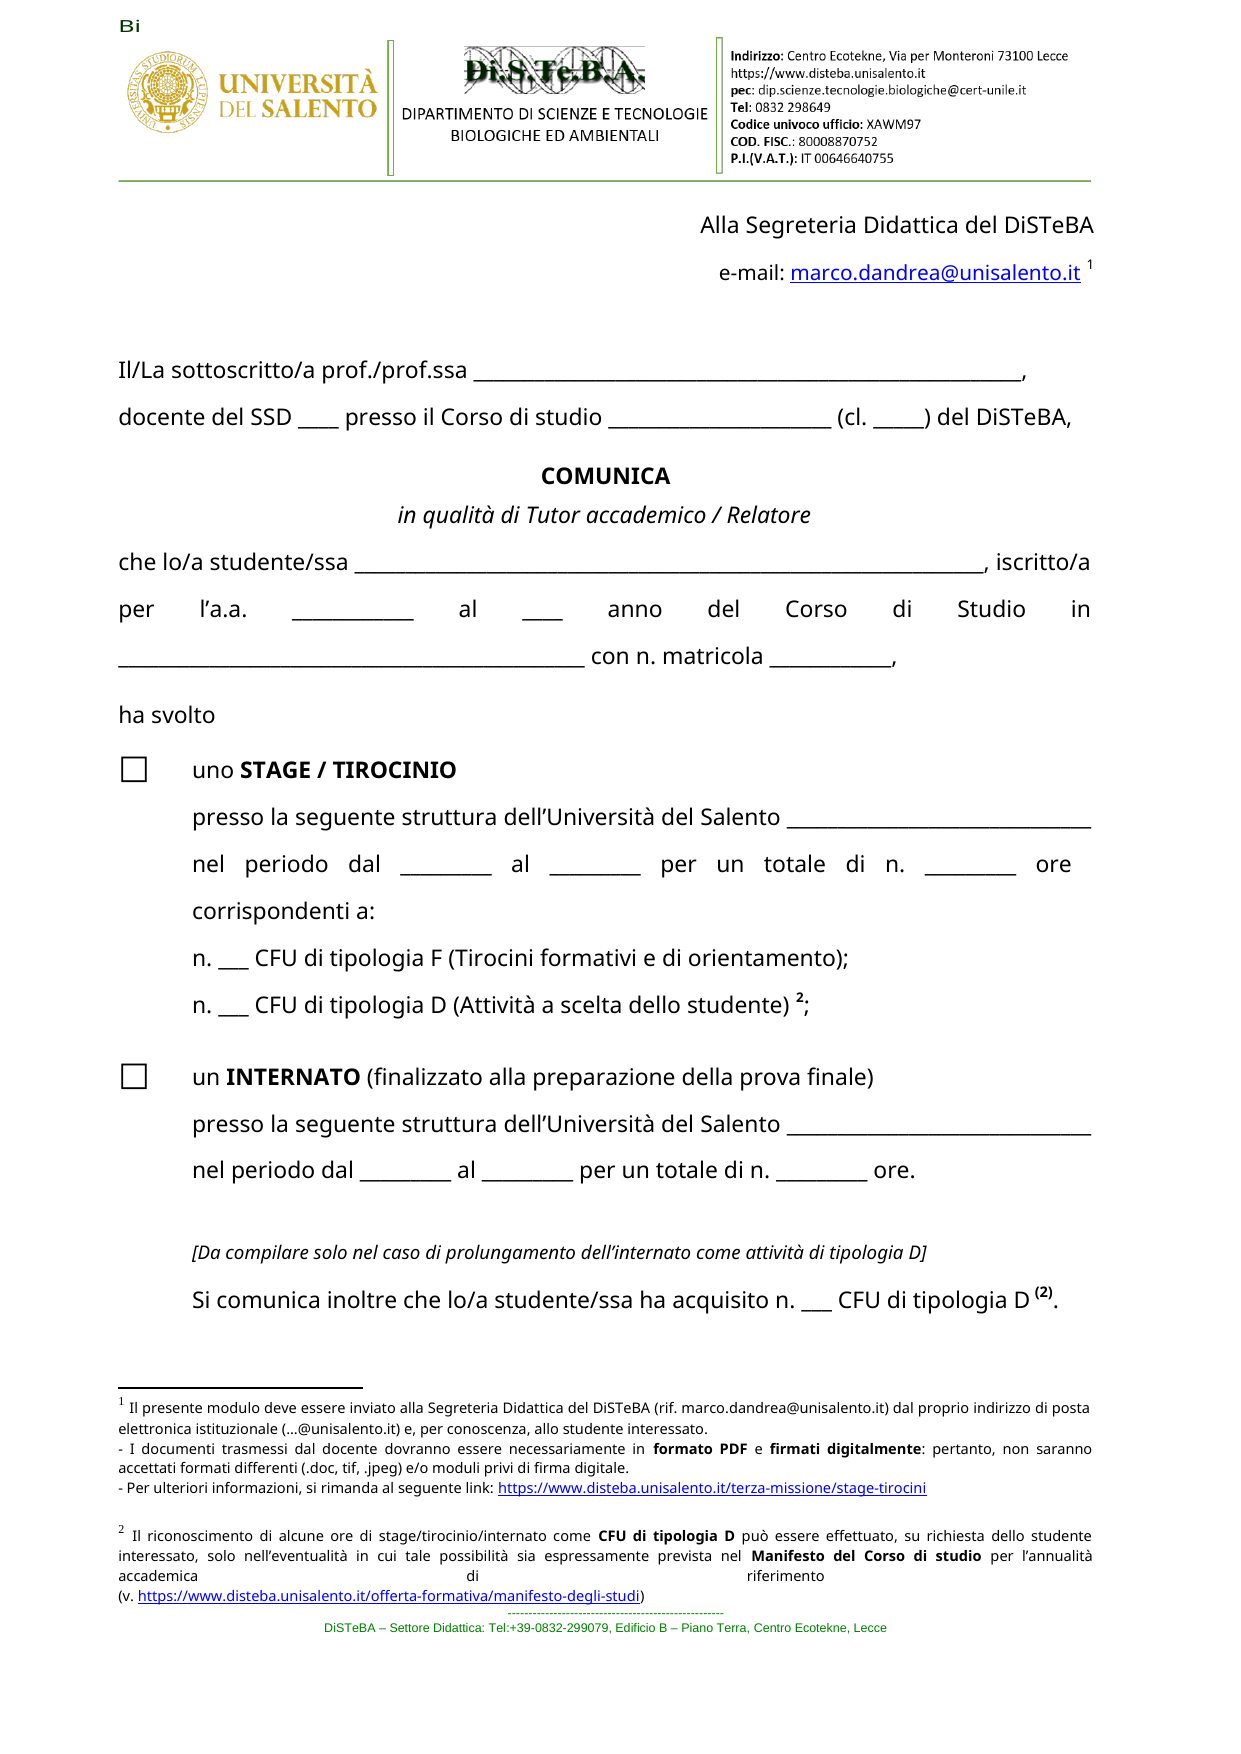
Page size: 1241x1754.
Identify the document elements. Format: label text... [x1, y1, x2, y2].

text n. ___ CFU di tipologia F (Tirocini formativi e di orientamento); [118, 942, 1093, 973]
text [Da compilare solo nel caso di prolungamento dell’internato come attività di tipologia D] [192, 1239, 1093, 1265]
text COMUNICA [118, 460, 1093, 491]
picture [118, 37, 1092, 182]
text docente del SSD ____ presso il Corso di studio ______________________ (cl. _____) del DiSTeBA, [118, 401, 1093, 432]
text che lo/a studente/ssa ______________________________________________________________, iscritto/a per l’a.a. ____________ al ____ anno del Corso di Studio in ______________________________________________ con n. matricola ____________, [118, 546, 1093, 671]
text presso la seguente struttura dell’Università del Salento ______________________________ nel periodo dal _________ al _________ per un totale di n. _________ ore. [192, 1108, 1093, 1186]
text Si comunica inoltre che lo/a studente/ssa ha acquisito n. ___ CFU di tipologia D (2). [192, 1282, 1093, 1316]
text □ uno STAGE / TIROCINIO [118, 743, 1093, 789]
text in qualità di Tutor accademico / Relatore [118, 499, 1093, 531]
text ha svolto [118, 699, 1093, 731]
text □ un INTERNATO (finalizzato alla preparazione della prova finale) [118, 1050, 1093, 1095]
text e-mail: marco.dandrea@unisalento.it [532, 256, 1094, 287]
text Alla Segreteria Didattica del DiSTeBA [532, 209, 1094, 240]
text presso la seguente struttura dell’Università del Salento ______________________________ nel periodo dal _________ al _________ per un totale di n. _________ ore corrispondenti a: [192, 801, 1093, 926]
text n. ___ CFU di tipologia D (Attività a scelta dello studente) ; [118, 989, 1093, 1020]
text Il/La sottoscritto/a prof./prof.ssa ______________________________________________________, [118, 354, 1093, 385]
